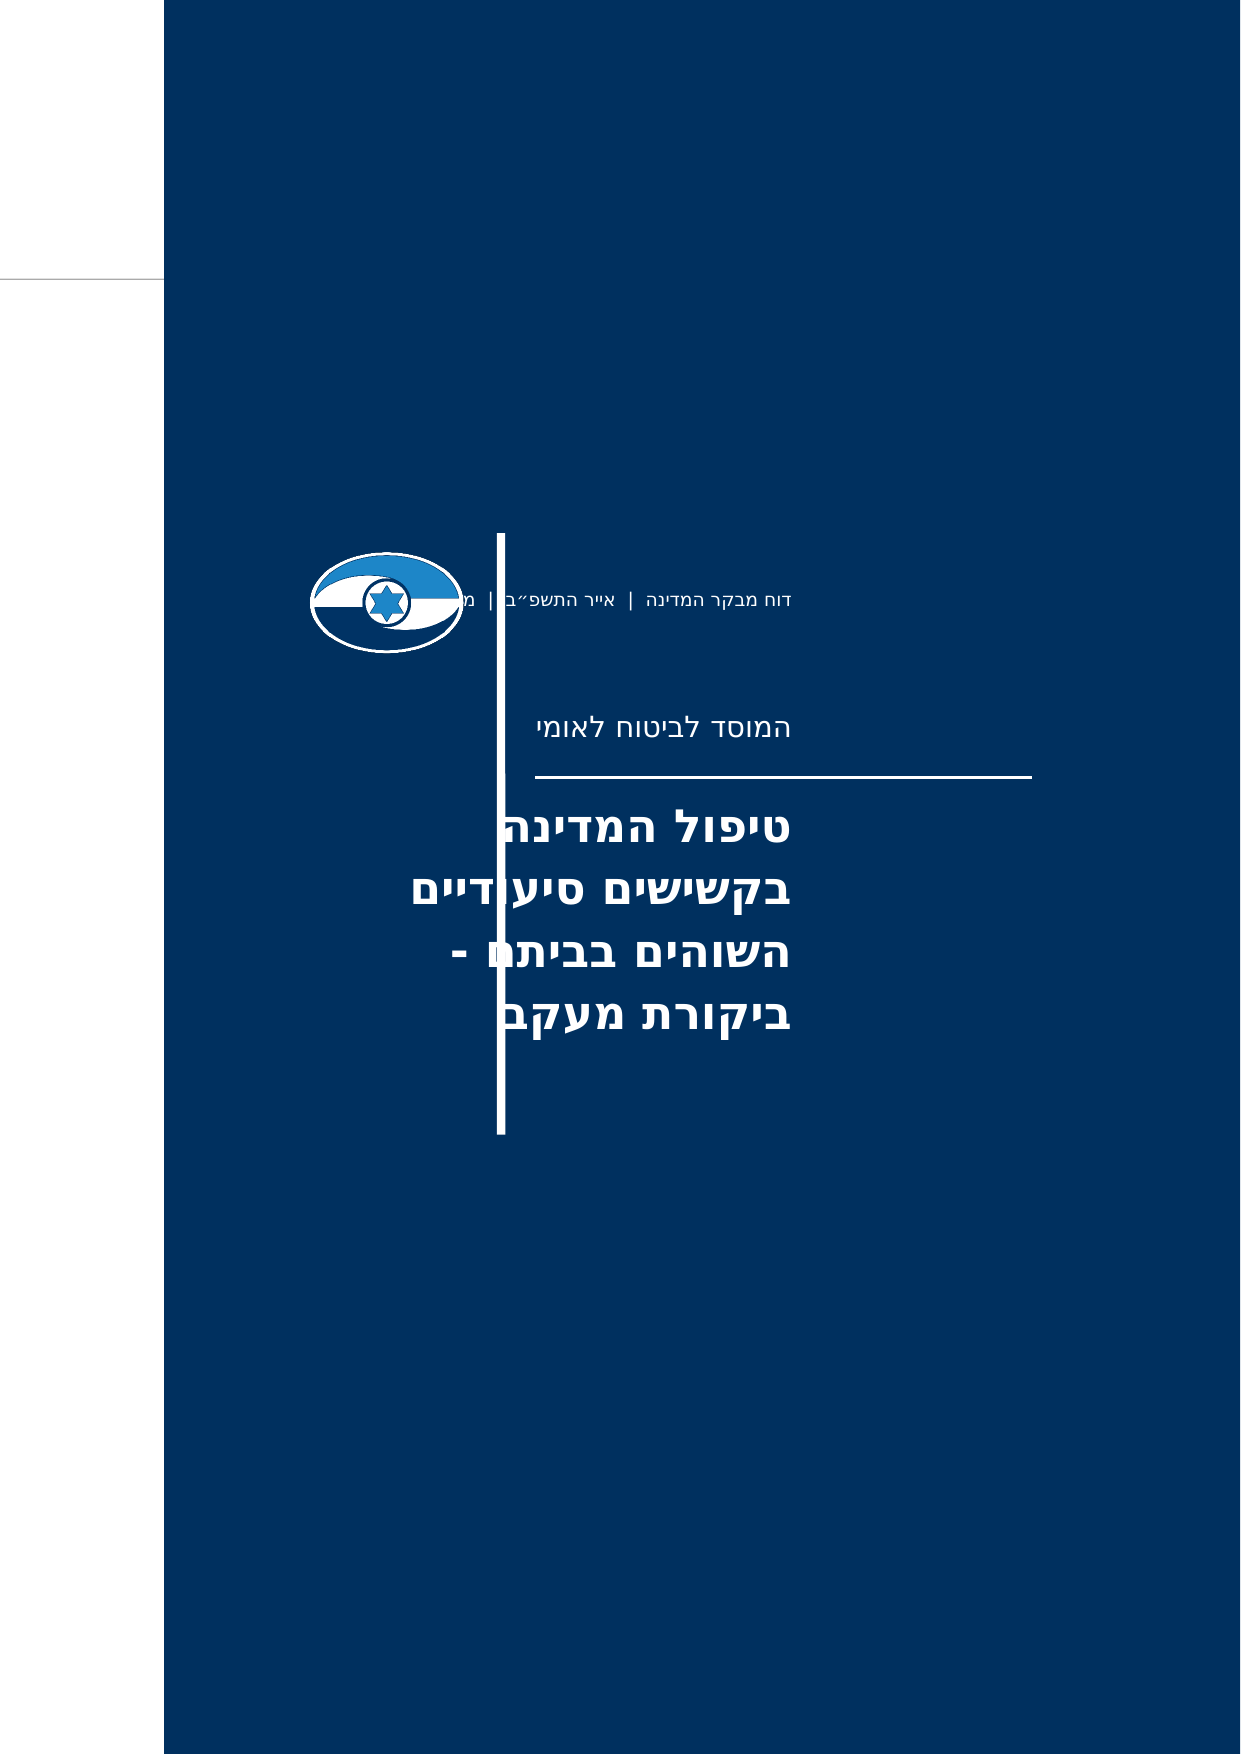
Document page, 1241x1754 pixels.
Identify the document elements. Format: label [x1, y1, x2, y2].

picture [303, 544, 470, 661]
